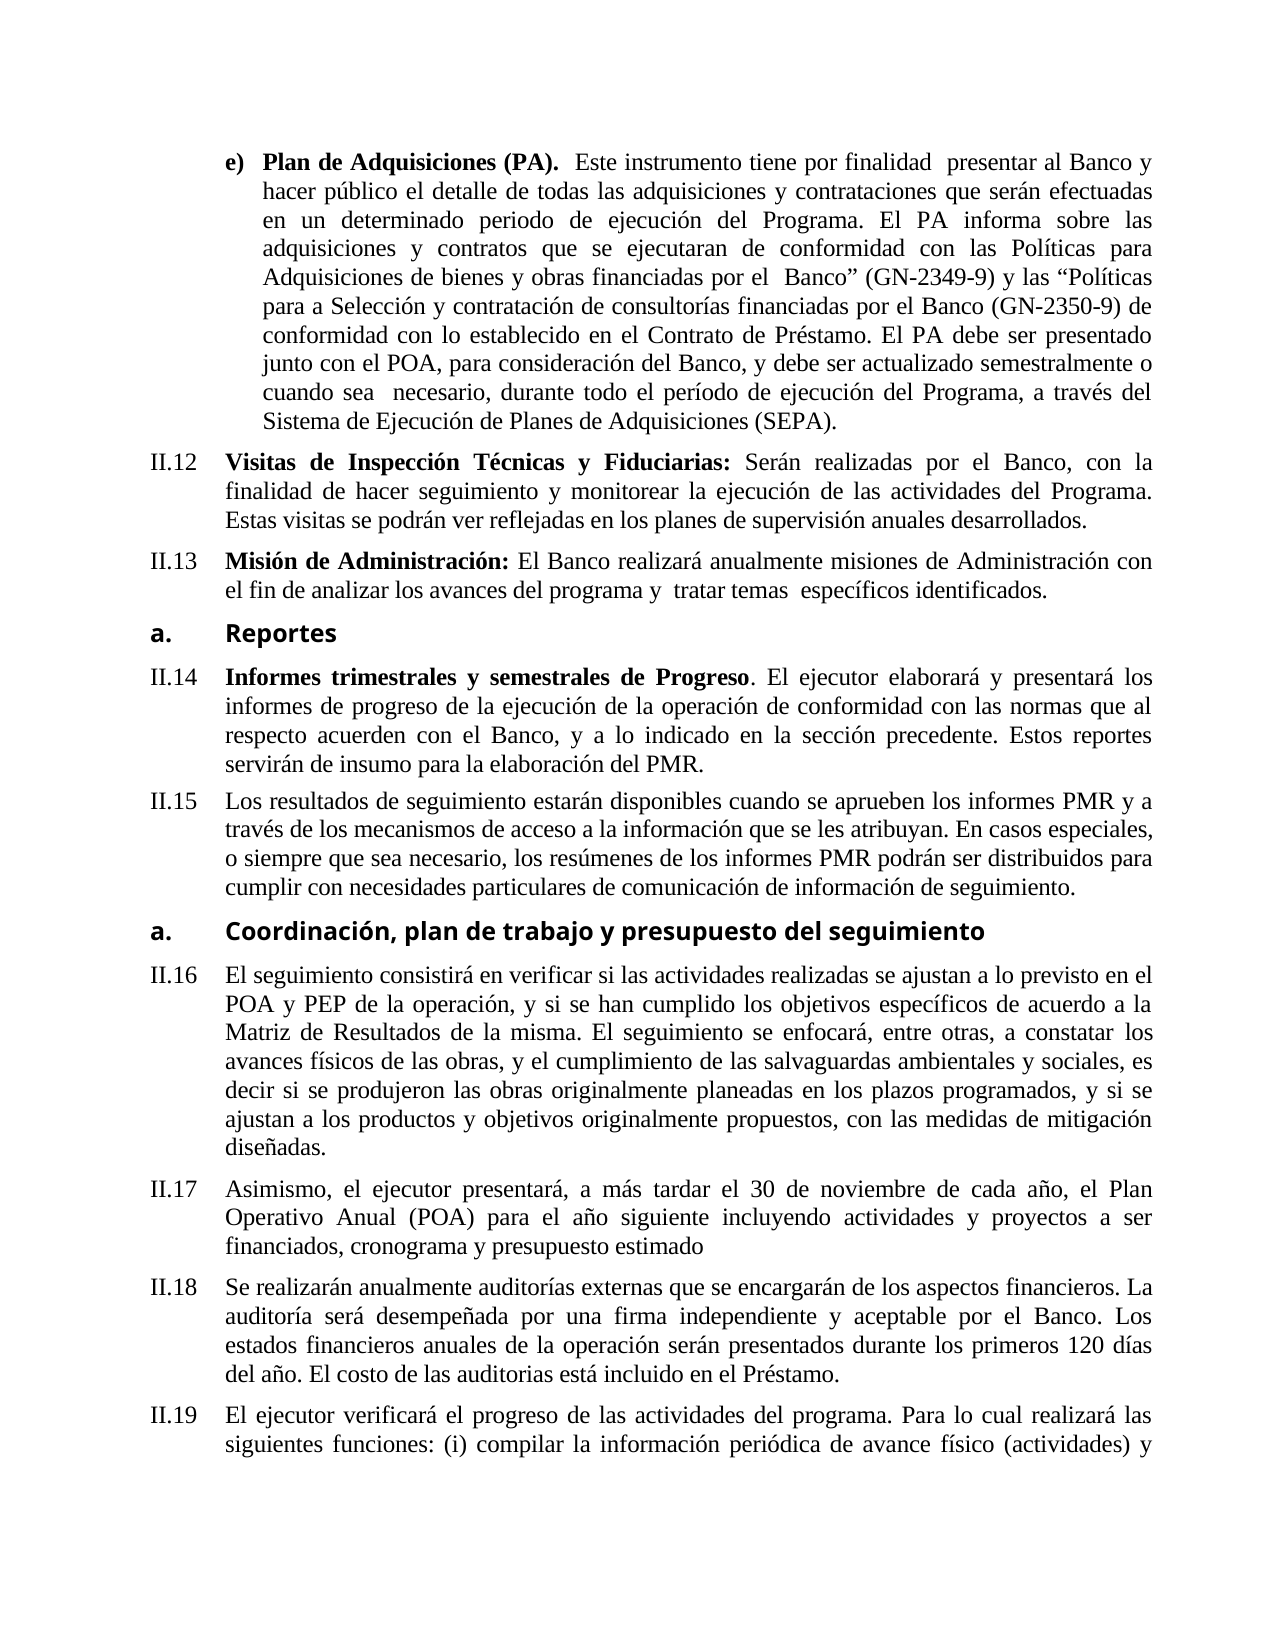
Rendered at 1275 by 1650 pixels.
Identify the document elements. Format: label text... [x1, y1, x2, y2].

text Los resultados de seguimiento estarán disponibles cuando se aprueben los informes PMR y a través de los mecanismos de acceso a la información que se les atribuyan. En casos especiales, o siempre que sea necesario, los resúmenes de los informes PMR podrán ser distribuidos para cumplir con necesidades particulares de comunicación de información de seguimiento. [150, 786, 1153, 901]
list Plan de Adquisiciones (PA). Este instrumento tiene por finalidad presentar al Banco y hacer público el detalle de todas las adquisiciones y contrataciones que serán efectuadas en un determinado periodo de ejecución del Programa. El PA informa sobre las adquisiciones y contratos que se ejecutaran de conformidad con las Políticas para Adquisiciones de bienes y obras financiadas por el Banco” (GN-2349-9) y las “Políticas para a Selección y contratación de consultorías financiadas por el Banco (GN-2350-9) de conformidad con lo establecido en el Contrato de Préstamo. El PA debe ser presentado junto con el POA, para consideración del Banco, y debe ser actualizado semestralmente o cuando sea necesario, durante todo el período de ejecución del Programa, a través del Sistema de Ejecución de Planes de Adquisiciones (SEPA). [225, 147, 1153, 435]
subtitle Reportes [150, 616, 1153, 650]
text El seguimiento consistirá en verificar si las actividades realizadas se ajustan a lo previsto en el POA y PEP de la operación, y si se han cumplido los objetivos específicos de acuerdo a la Matriz de Resultados de la misma. El seguimiento se enfocará, entre otras, a constatar los avances físicos de las obras, y el cumplimiento de las salvaguardas ambientales y sociales, es decir si se produjeron las obras originalmente planeadas en los plazos programados, y si se ajustan a los productos y objetivos originalmente propuestos, con las medidas de mitigación diseñadas. [150, 960, 1153, 1161]
text Visitas de Inspección Técnicas y Fiduciarias: Serán realizadas por el Banco, con la finalidad de hacer seguimiento y monitorear la ejecución de las actividades del Programa. Estas visitas se podrán ver reflejadas en los planes de supervisión anuales desarrollados. [150, 447, 1153, 533]
text Se realizarán anualmente auditorías externas que se encargarán de los aspectos financieros. La auditoría será desempeñada por una firma independiente y aceptable por el Banco. Los estados financieros anuales de la operación serán presentados durante los primeros 120 días del año. El costo de las auditorias está incluido en el Préstamo. [150, 1272, 1153, 1387]
text Informes trimestrales y semestrales de Progreso. El ejecutor elaborará y presentará los informes de progreso de la ejecución de la operación de conformidad con las normas que al respecto acuerden con el Banco, y a lo indicado en la sección precedente. Estos reportes servirán de insumo para la elaboración del PMR. [150, 662, 1153, 777]
text Misión de Administración: El Banco realizará anualmente misiones de Administración con el fin de analizar los avances del programa y tratar temas específicos identificados. [150, 546, 1153, 603]
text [150, 1400, 1153, 1457]
subtitle Coordinación, plan de trabajo y presupuesto del seguimiento [150, 913, 1153, 947]
text Asimismo, el ejecutor presentará, a más tardar el 30 de noviembre de cada año, el Plan Operativo Anual (POA) para el año siguiente incluyendo actividades y proyectos a ser financiados, cronograma y presupuesto estimado [150, 1174, 1153, 1260]
